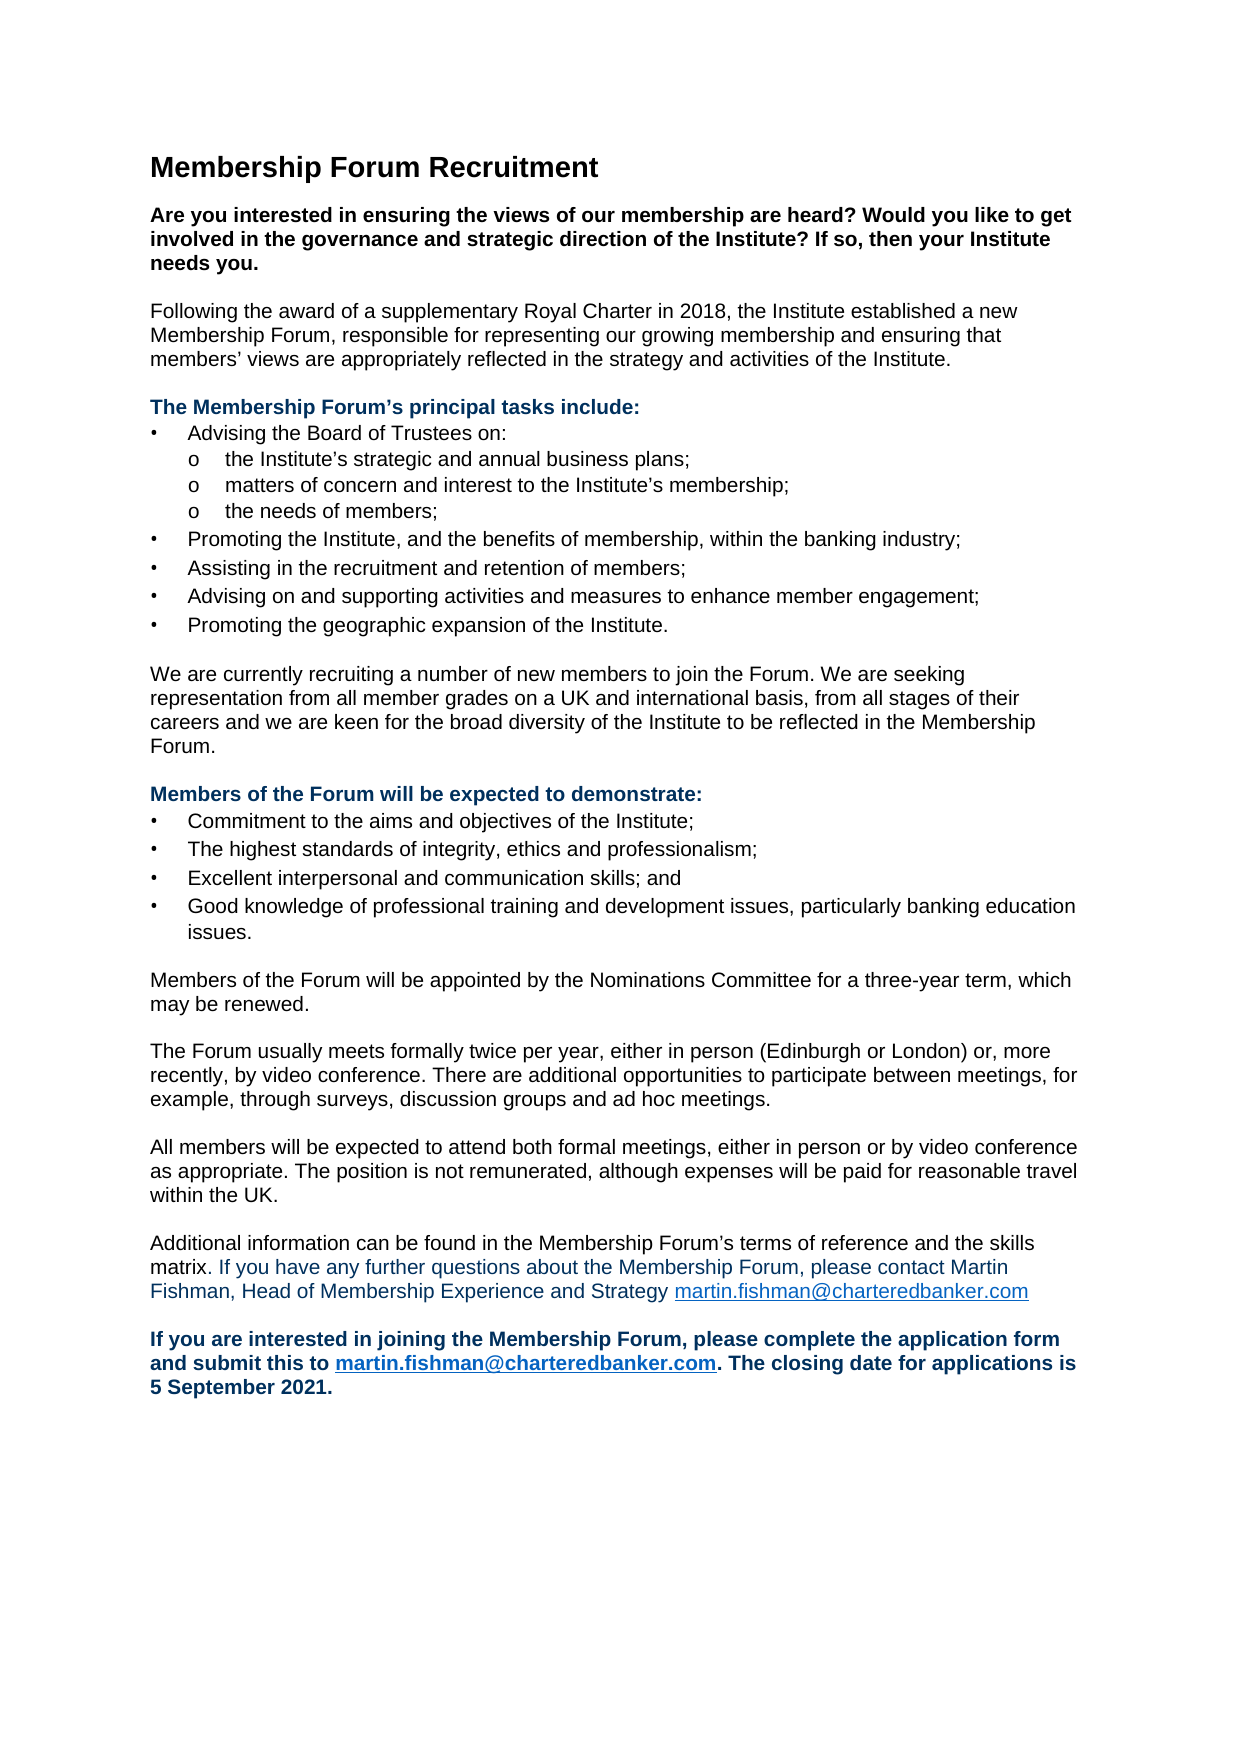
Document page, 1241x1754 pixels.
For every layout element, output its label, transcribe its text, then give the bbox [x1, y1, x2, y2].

text We are currently recruiting a number of new members to join the Forum. We are seeking representation from all member grades on a UK and international basis, from all stages of their careers and we are keen for the broad diversity of the Institute to be reflected in the Membership Forum. [150, 662, 1090, 758]
text Members of the Forum will be appointed by the Nominations Committee for a three-year term, which may be renewed. [150, 967, 1090, 1015]
list Promoting the Institute, and the benefits of membership, within the banking industry; [150, 524, 1090, 553]
list Promoting the geographic expansion of the Institute. [150, 610, 1090, 638]
text Following the award of a supplementary Royal Charter in 2018, the Institute established a new Membership Forum, responsible for representing our growing membership and ensuring that members’ views are appropriately reflected in the strategy and activities of the Institute. [150, 299, 1090, 371]
text The Forum usually meets formally twice per year, either in person (Edinburgh or London) or, more recently, by video conference. There are additional opportunities to participate between meetings, for example, through surveys, discussion groups and ad hoc meetings. [150, 1039, 1090, 1111]
text Members of the Forum will be expected to demonstrate: [150, 782, 1090, 806]
list Excellent interpersonal and communication skills; and [150, 863, 1090, 891]
text Are you interested in ensuring the views of our membership are heard? Would you like to get involved in the governance and strategic direction of the Institute? If so, then your Institute needs you. [150, 203, 1090, 275]
list The highest standards of integrity, ethics and professionalism; [150, 834, 1090, 863]
list Advising the Board of Trustees on: [150, 418, 1090, 447]
list the Institute’s strategic and annual business plans; [187, 447, 1090, 473]
text All members will be expected to attend both formal meetings, either in person or by video conference as appropriate. The position is not remunerated, although expenses will be paid for reasonable travel within the UK. [150, 1135, 1090, 1207]
list Assisting in the recruitment and retention of members; [150, 553, 1090, 581]
text The Membership Forum’s principal tasks include: [150, 394, 1090, 418]
list Commitment to the aims and objectives of the Institute; [150, 806, 1090, 834]
text If you are interested in joining the Membership Forum, please complete the application form and submit this to martin.fishman@charteredbanker.com. The closing date for applications is 5 September 2021. [150, 1327, 1090, 1399]
list Good knowledge of professional training and development issues, particularly banking education issues. [150, 891, 1090, 943]
list the needs of members; [187, 498, 1090, 524]
text Membership Forum Recruitment [150, 150, 1090, 183]
list matters of concern and interest to the Institute’s membership; [187, 473, 1090, 498]
list Advising on and supporting activities and measures to enhance member engagement; [150, 581, 1090, 610]
text Additional information can be found in the Membership Forum’s terms of reference and the skills matrix. If you have any further questions about the Membership Forum, please contact Martin Fishman, Head of Membership Experience and Strategy martin.fishman@charteredbanker.com [150, 1231, 1090, 1303]
